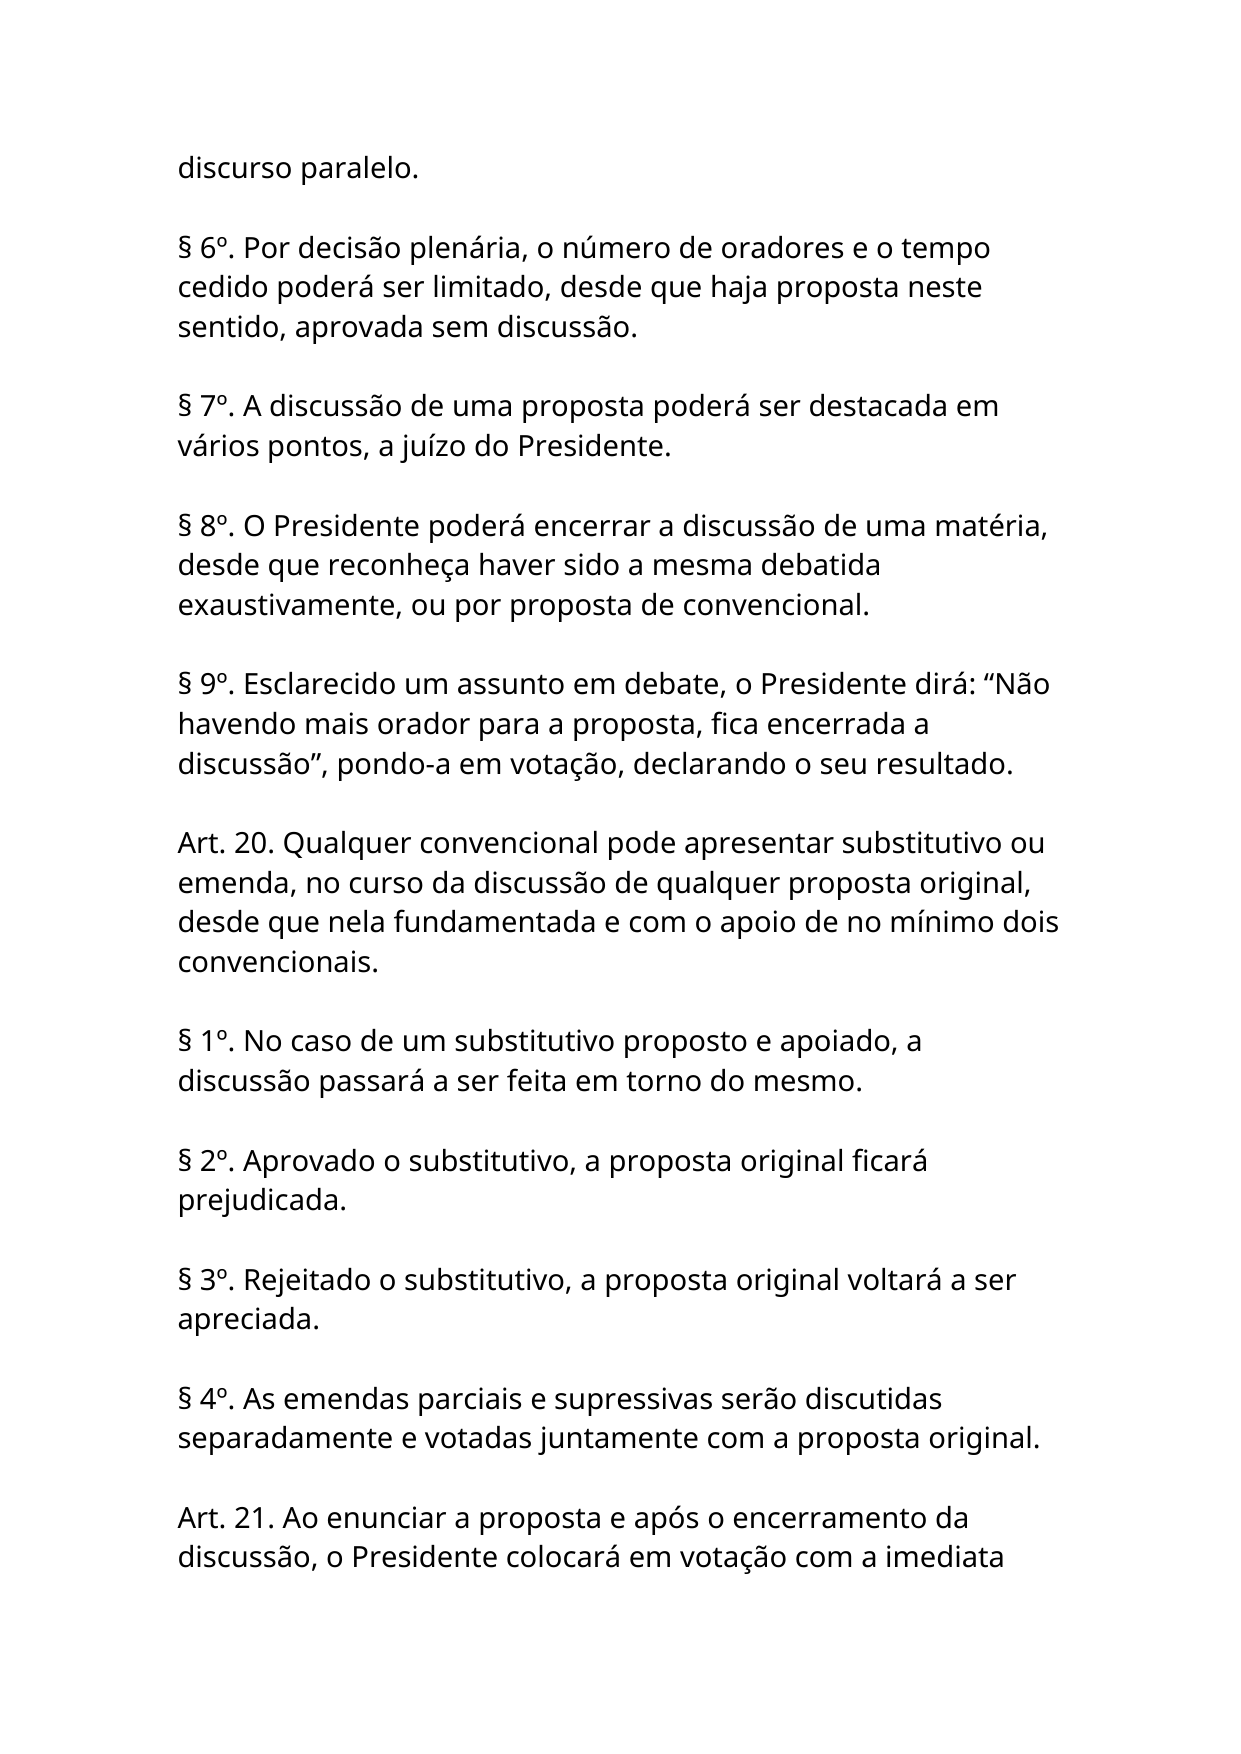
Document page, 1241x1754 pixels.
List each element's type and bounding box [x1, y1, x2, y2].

text [177, 148, 1063, 1576]
